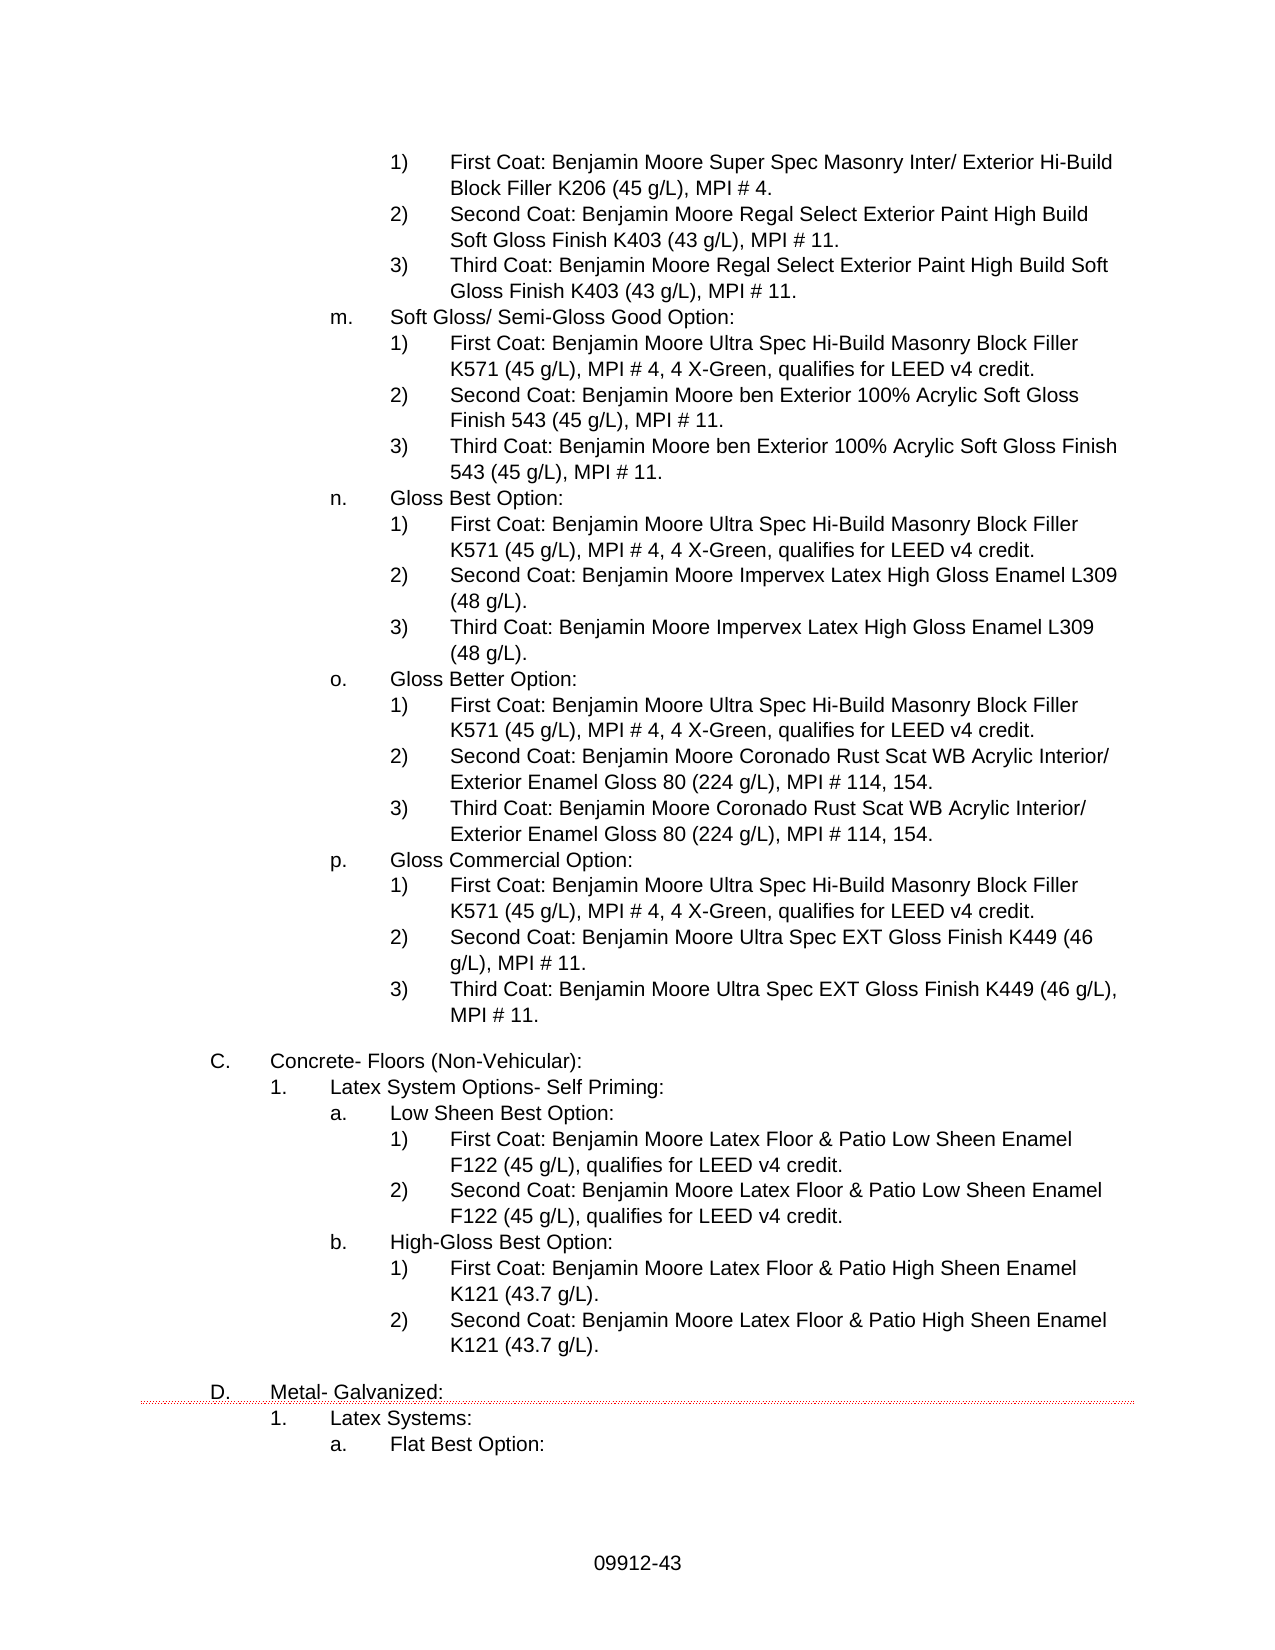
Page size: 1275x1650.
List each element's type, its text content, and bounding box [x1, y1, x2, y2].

text Second Coat: Benjamin Moore Regal Select Exterior Paint High Build Soft Gloss Finish K403 (43 g/L), MPI # 11. [390, 202, 1125, 251]
text Soft Gloss/ Semi-Gloss Good Option: [330, 305, 1125, 329]
text Third Coat: Benjamin Moore ben Exterior 100% Acrylic Soft Gloss Finish 543 (45 g/L), MPI # 11. [390, 434, 1125, 484]
text First Coat: Benjamin Moore Ultra Spec Hi-Build Masonry Block Filler K571 (45 g/L), MPI # 4, 4 X-Green, qualifies for LEED v4 credit. [390, 692, 1125, 742]
text Third Coat: Benjamin Moore Coronado Rust Scat WB Acrylic Interior/ Exterior Enamel Gloss 80 (224 g/L), MPI # 114, 154. [390, 796, 1125, 846]
text First Coat: Benjamin Moore Super Spec Masonry Inter/ Exterior Hi-Build Block Filler K206 (45 g/L), MPI # 4. [390, 150, 1125, 200]
text Second Coat: Benjamin Moore Latex Floor & Patio High Sheen Enamel K121 (43.7 g/L). [390, 1307, 1125, 1357]
text Second Coat: Benjamin Moore Ultra Spec EXT Gloss Finish K449 (46 g/L), MPI # 11. [390, 925, 1125, 975]
text Flat Best Option: [330, 1432, 1125, 1456]
text Concrete- Floors (Non-Vehicular): [210, 1049, 1125, 1073]
text First Coat: Benjamin Moore Latex Floor & Patio Low Sheen Enamel F122 (45 g/L), qualifies for LEED v4 credit. [390, 1127, 1125, 1176]
text Metal- Galvanized: [210, 1380, 1125, 1404]
text First Coat: Benjamin Moore Ultra Spec Hi-Build Masonry Block Filler K571 (45 g/L), MPI # 4, 4 X-Green, qualifies for LEED v4 credit. [390, 512, 1125, 561]
text Gloss Better Option: [330, 667, 1125, 691]
text High-Gloss Best Option: [330, 1230, 1125, 1254]
text First Coat: Benjamin Moore Latex Floor & Patio High Sheen Enamel K121 (43.7 g/L). [390, 1256, 1125, 1306]
text First Coat: Benjamin Moore Ultra Spec Hi-Build Masonry Block Filler K571 (45 g/L), MPI # 4, 4 X-Green, qualifies for LEED v4 credit. [390, 873, 1125, 923]
text Second Coat: Benjamin Moore Coronado Rust Scat WB Acrylic Interior/ Exterior Enamel Gloss 80 (224 g/L), MPI # 114, 154. [390, 744, 1125, 794]
text Third Coat: Benjamin Moore Ultra Spec EXT Gloss Finish K449 (46 g/L), MPI # 11. [390, 977, 1125, 1026]
text Latex Systems: [270, 1406, 1125, 1430]
text Second Coat: Benjamin Moore Latex Floor & Patio Low Sheen Enamel F122 (45 g/L), qualifies for LEED v4 credit. [390, 1178, 1125, 1228]
text Gloss Commercial Option: [330, 847, 1125, 871]
text Low Sheen Best Option: [330, 1101, 1125, 1125]
text Gloss Best Option: [330, 486, 1125, 510]
text First Coat: Benjamin Moore Ultra Spec Hi-Build Masonry Block Filler K571 (45 g/L), MPI # 4, 4 X-Green, qualifies for LEED v4 credit. [390, 331, 1125, 381]
text Second Coat: Benjamin Moore ben Exterior 100% Acrylic Soft Gloss Finish 543 (45 g/L), MPI # 11. [390, 382, 1125, 432]
text Latex System Options- Self Priming: [270, 1075, 1125, 1099]
text Third Coat: Benjamin Moore Regal Select Exterior Paint High Build Soft Gloss Finish K403 (43 g/L), MPI # 11. [390, 253, 1125, 303]
text Second Coat: Benjamin Moore Impervex Latex High Gloss Enamel L309 (48 g/L). [390, 563, 1125, 613]
text Third Coat: Benjamin Moore Impervex Latex High Gloss Enamel L309 (48 g/L). [390, 615, 1125, 665]
